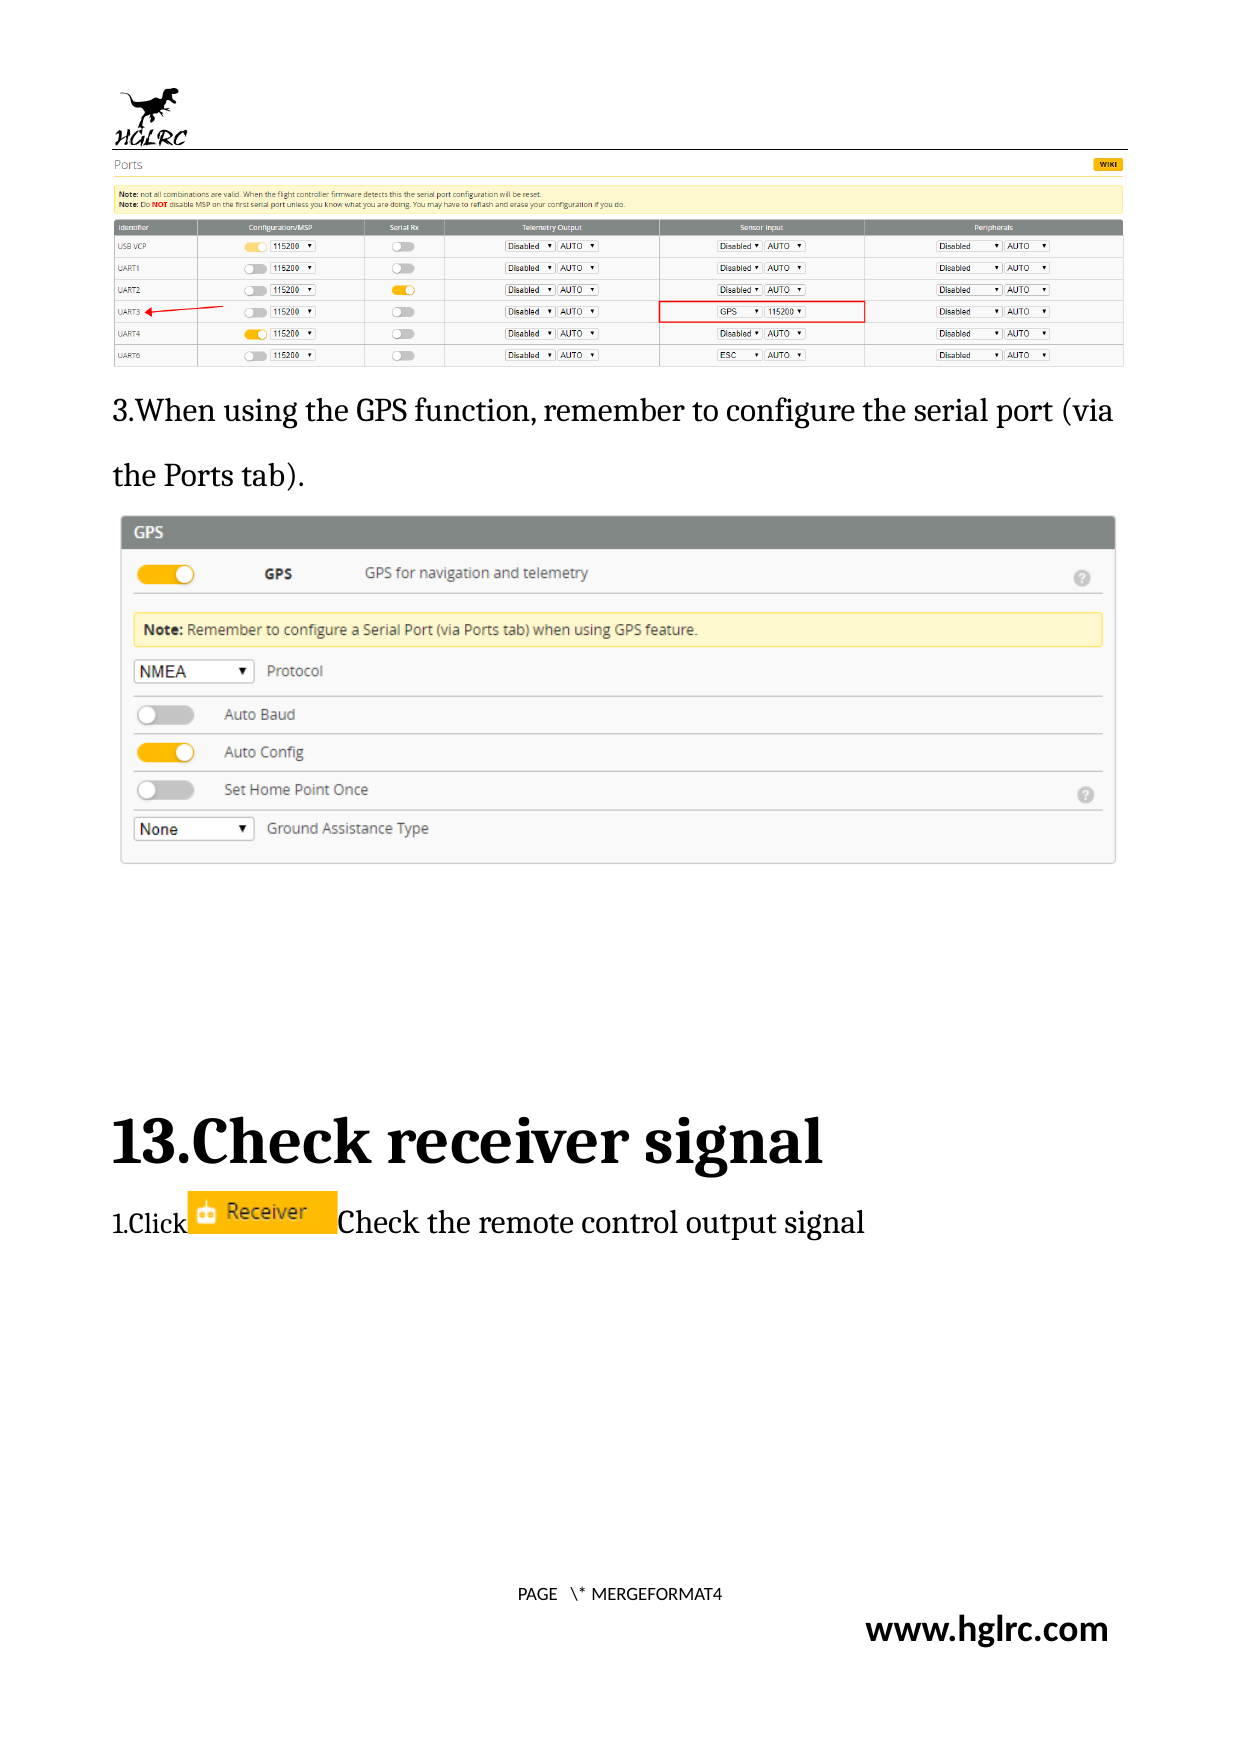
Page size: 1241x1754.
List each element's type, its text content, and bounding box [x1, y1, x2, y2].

list 3.When using the GPS function, remember to configure the serial port (via the Ports tab). [112, 378, 1128, 508]
picture [112, 508, 1127, 875]
text 13.Check receiver signal [112, 1093, 1128, 1191]
list 1.ClickCheck the remote control output signal [112, 1191, 1128, 1256]
picture [187, 1191, 338, 1234]
picture [112, 151, 1127, 373]
picture [112, 88, 192, 147]
